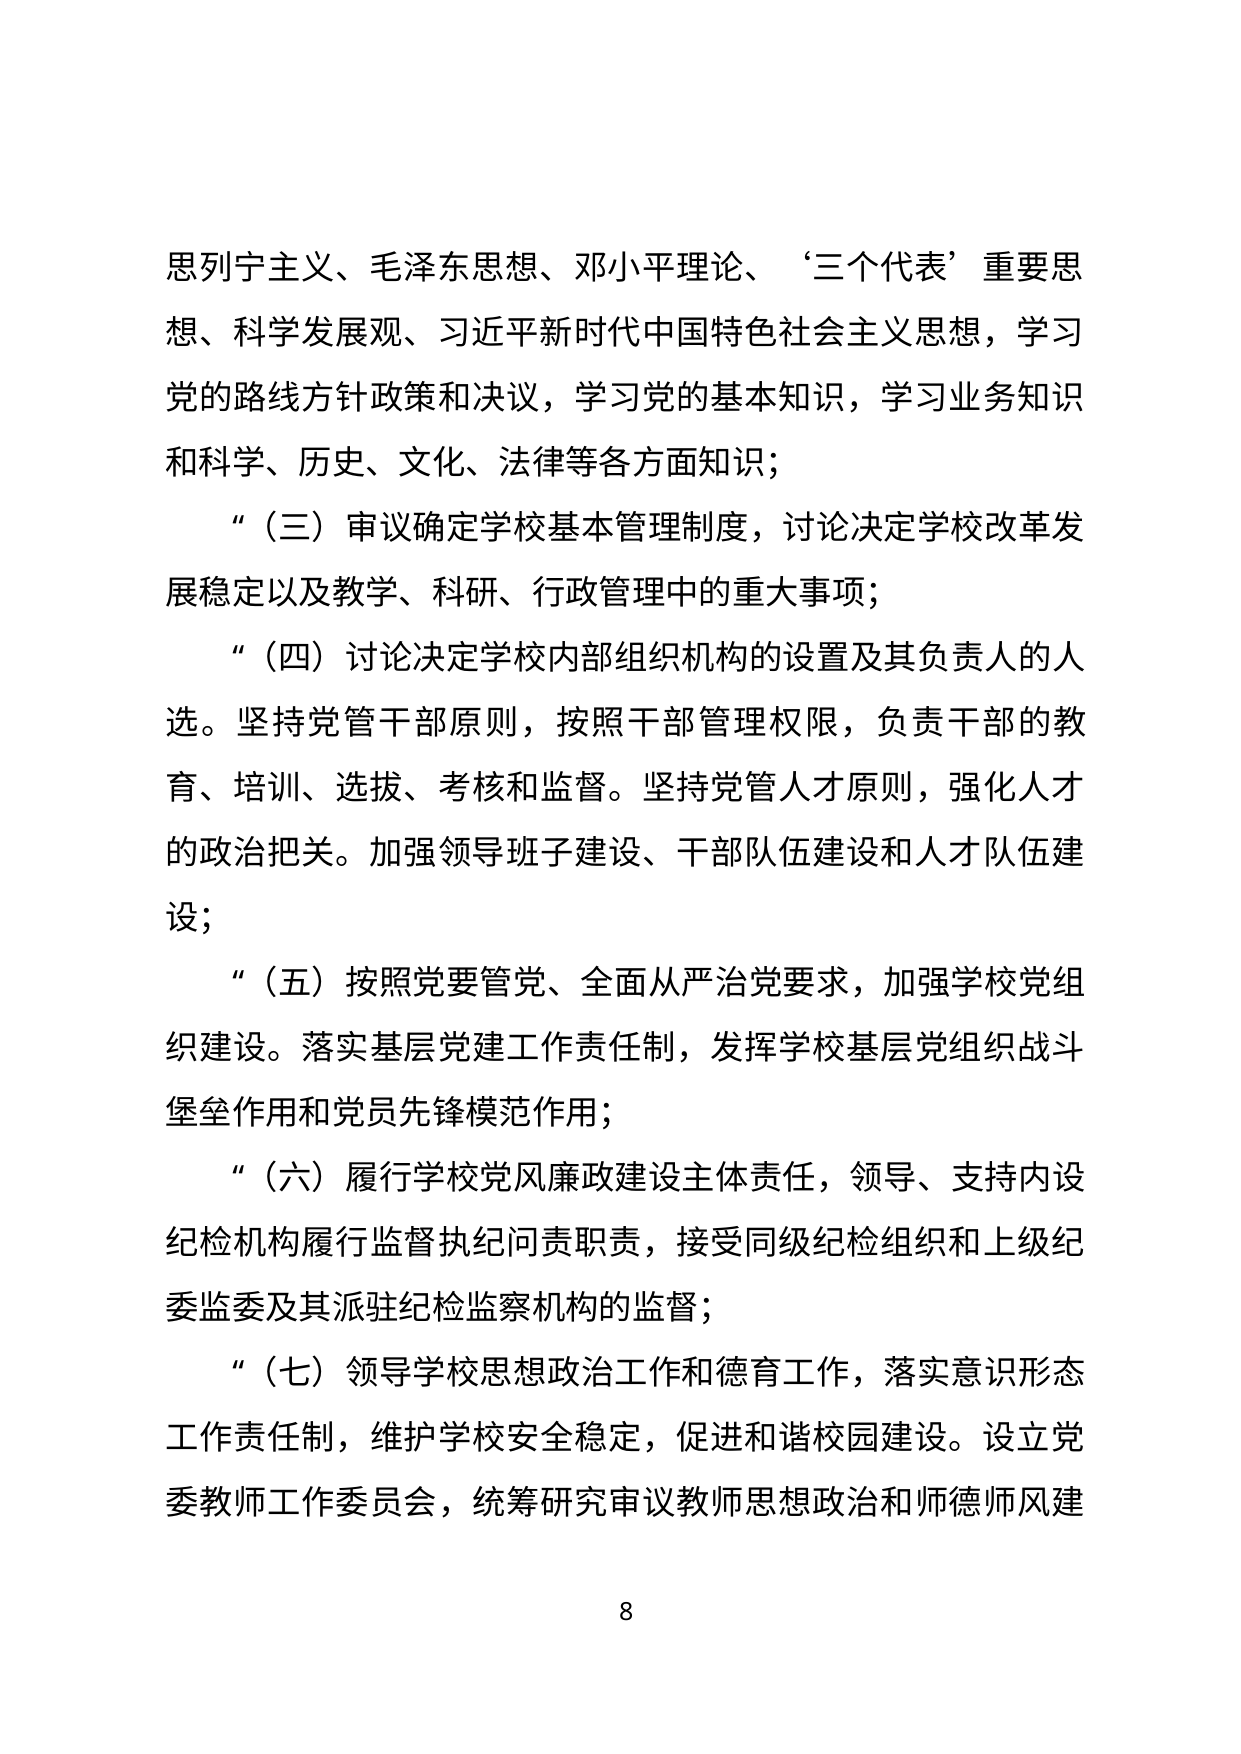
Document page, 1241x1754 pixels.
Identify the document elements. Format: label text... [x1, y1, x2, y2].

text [165, 233, 1087, 493]
text “（五）按照党要管党、全面从严治党要求，加强学校党组织建设。落实基层党建工作责任制，发挥学校基层党组织战斗堡垒作用和党员先锋模范作用； [165, 948, 1087, 1143]
text “（四）讨论决定学校内部组织机构的设置及其负责人的人选。坚持党管干部原则，按照干部管理权限，负责干部的教育、培训、选拔、考核和监督。坚持党管人才原则，强化人才的政治把关。加强领导班子建设、干部队伍建设和人才队伍建设； [165, 623, 1087, 948]
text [165, 1338, 1087, 1533]
text “（三）审议确定学校基本管理制度，讨论决定学校改革发展稳定以及教学、科研、行政管理中的重大事项； [165, 493, 1087, 623]
text “（六）履行学校党风廉政建设主体责任，领导、支持内设纪检机构履行监督执纪问责职责，接受同级纪检组织和上级纪委监委及其派驻纪检监察机构的监督； [165, 1143, 1087, 1338]
